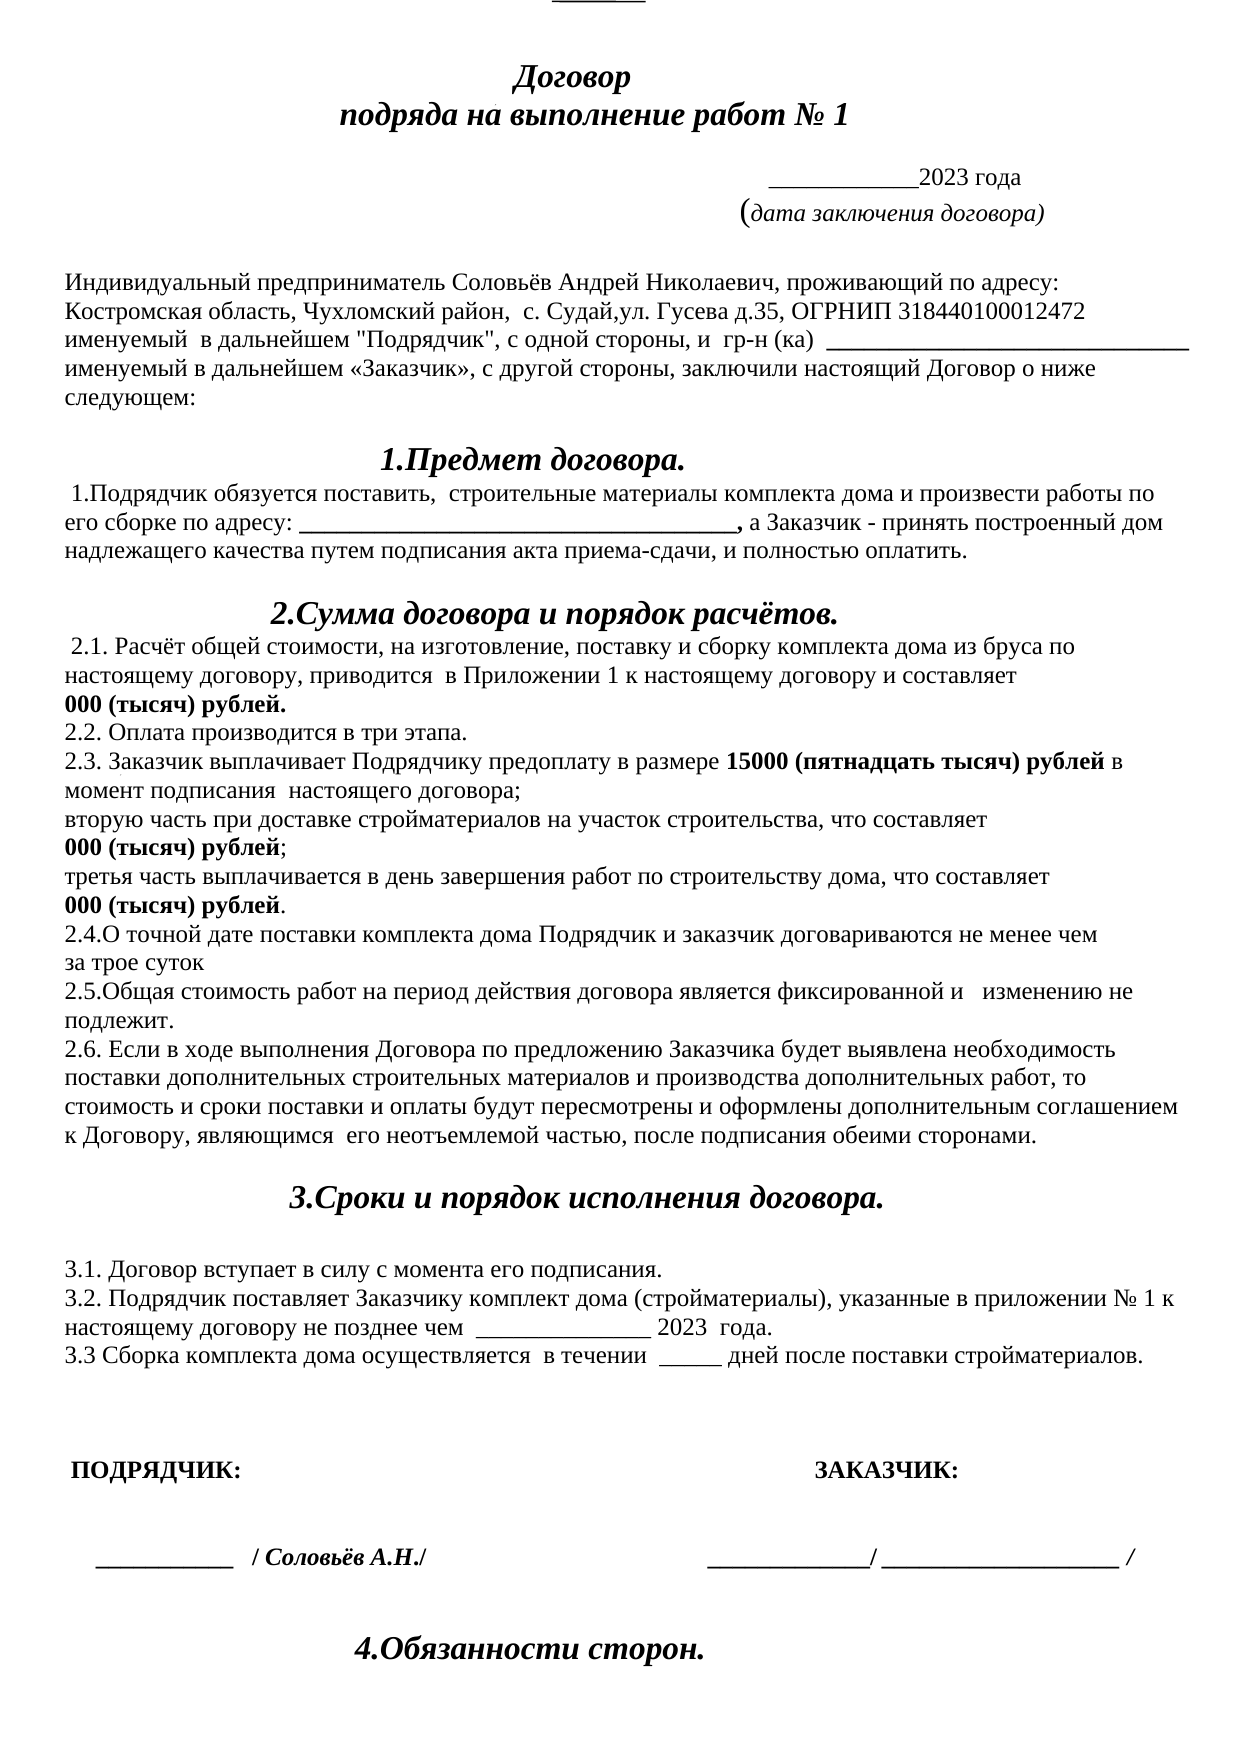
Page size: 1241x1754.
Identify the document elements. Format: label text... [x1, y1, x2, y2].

text вторую часть при доставке стройматериалов на участок строительства, что составляет [64, 804, 1191, 832]
text 2.1. Расчёт общей стоимости, на изготовление, поставку и сборку комплекта дома из бруса по настоящему договору, приводится в Приложении 1 к настоящему договору и составляет [64, 631, 1191, 689]
text 2.6. Если в ходе выполнения Договора по предложению Заказчика будет выявлена необходимость поставки дополнительных строительных материалов и производства дополнительных работ, то стоимость и сроки поставки и оплаты будут пересмотрены и оформлены дополнительным соглашением к Договору, являющимся его неотъемлемой частью, после подписания обеими сторонами. [64, 1034, 1191, 1149]
text Договор [64, 56, 1191, 94]
text 3.2. Подрядчик поставляет Заказчику комплект дома (стройматериалы), указанные в приложении № 1 к настоящему договору не позднее чем ______________ 2023 года. [64, 1283, 1191, 1340]
text Индивидуальный предприниматель Соловьёв Андрей Николаевич, проживающий по адресу: Костромская область, Чухломский район, с. Судай,ул. Гусева д.35, ОГРНИП 318440100012472 именуемый в дальнейшем "Подрядчик", с одной стороны, и гр-н (ка) _____________________________ именуемый в дальнейшем «Заказчик», с другой стороны, заключили настоящий Договор о ниже следующем: [64, 267, 1191, 411]
text 1.Предмет договора. [64, 439, 1191, 478]
text 2.Сумма договора и порядок расчётов. [27, 593, 1191, 631]
text 3.3 Сборка комплекта дома осуществляется в течении _____ дней после поставки стройматериалов. [27, 1340, 1221, 1369]
text подряда на выполнение работ № 1 [64, 94, 1191, 133]
text 3.Сроки и порядок исполнения договора. [64, 1177, 1191, 1216]
text ___________ / Соловьёв А.Н./ _____________/ ___________________ / [64, 1542, 1191, 1570]
text 2.5.Общая стоимость работ на период действия договора является фиксированной и изменению не подлежит. [64, 976, 1191, 1034]
text 3.1. Договор вступает в силу с момента его подписания. [64, 1254, 1191, 1283]
text 000 (тысяч) рублей; третья часть выплачивается в день завершения работ по строительству дома, что составляет [64, 832, 1191, 890]
text ____________2023 года [64, 162, 1191, 190]
text 000 (тысяч) рублей. [64, 689, 1191, 717]
text (дата заключения договора) [64, 190, 1191, 229]
text ПОДРЯДЧИК: ЗАКАЗЧИК: [64, 1455, 1191, 1484]
text 000 (тысяч) рублей. 2.4.О точной дате поставки комплекта дома Подрядчик и заказчик договариваются не менее чем за трое суток [64, 890, 1191, 976]
text 4.Обязанности сторон. [279, 1628, 1191, 1666]
text 1.Подрядчик обязуется поставить, строительные материалы комплекта дома и произвести работы по его сборке по адресу: ___________________________________, а Заказчик - принять построенный дом надлежащего качества путем подписания акта приема-сдачи, и полностью оплатить. [64, 478, 1191, 564]
text 2.2. Оплата производится в три этапа. 2.3. Заказчик выплачивает Подрядчику предоплату в размере 15000 (пятнадцать тысяч) рублей в момент подписания настоящего договора; [64, 717, 1191, 804]
